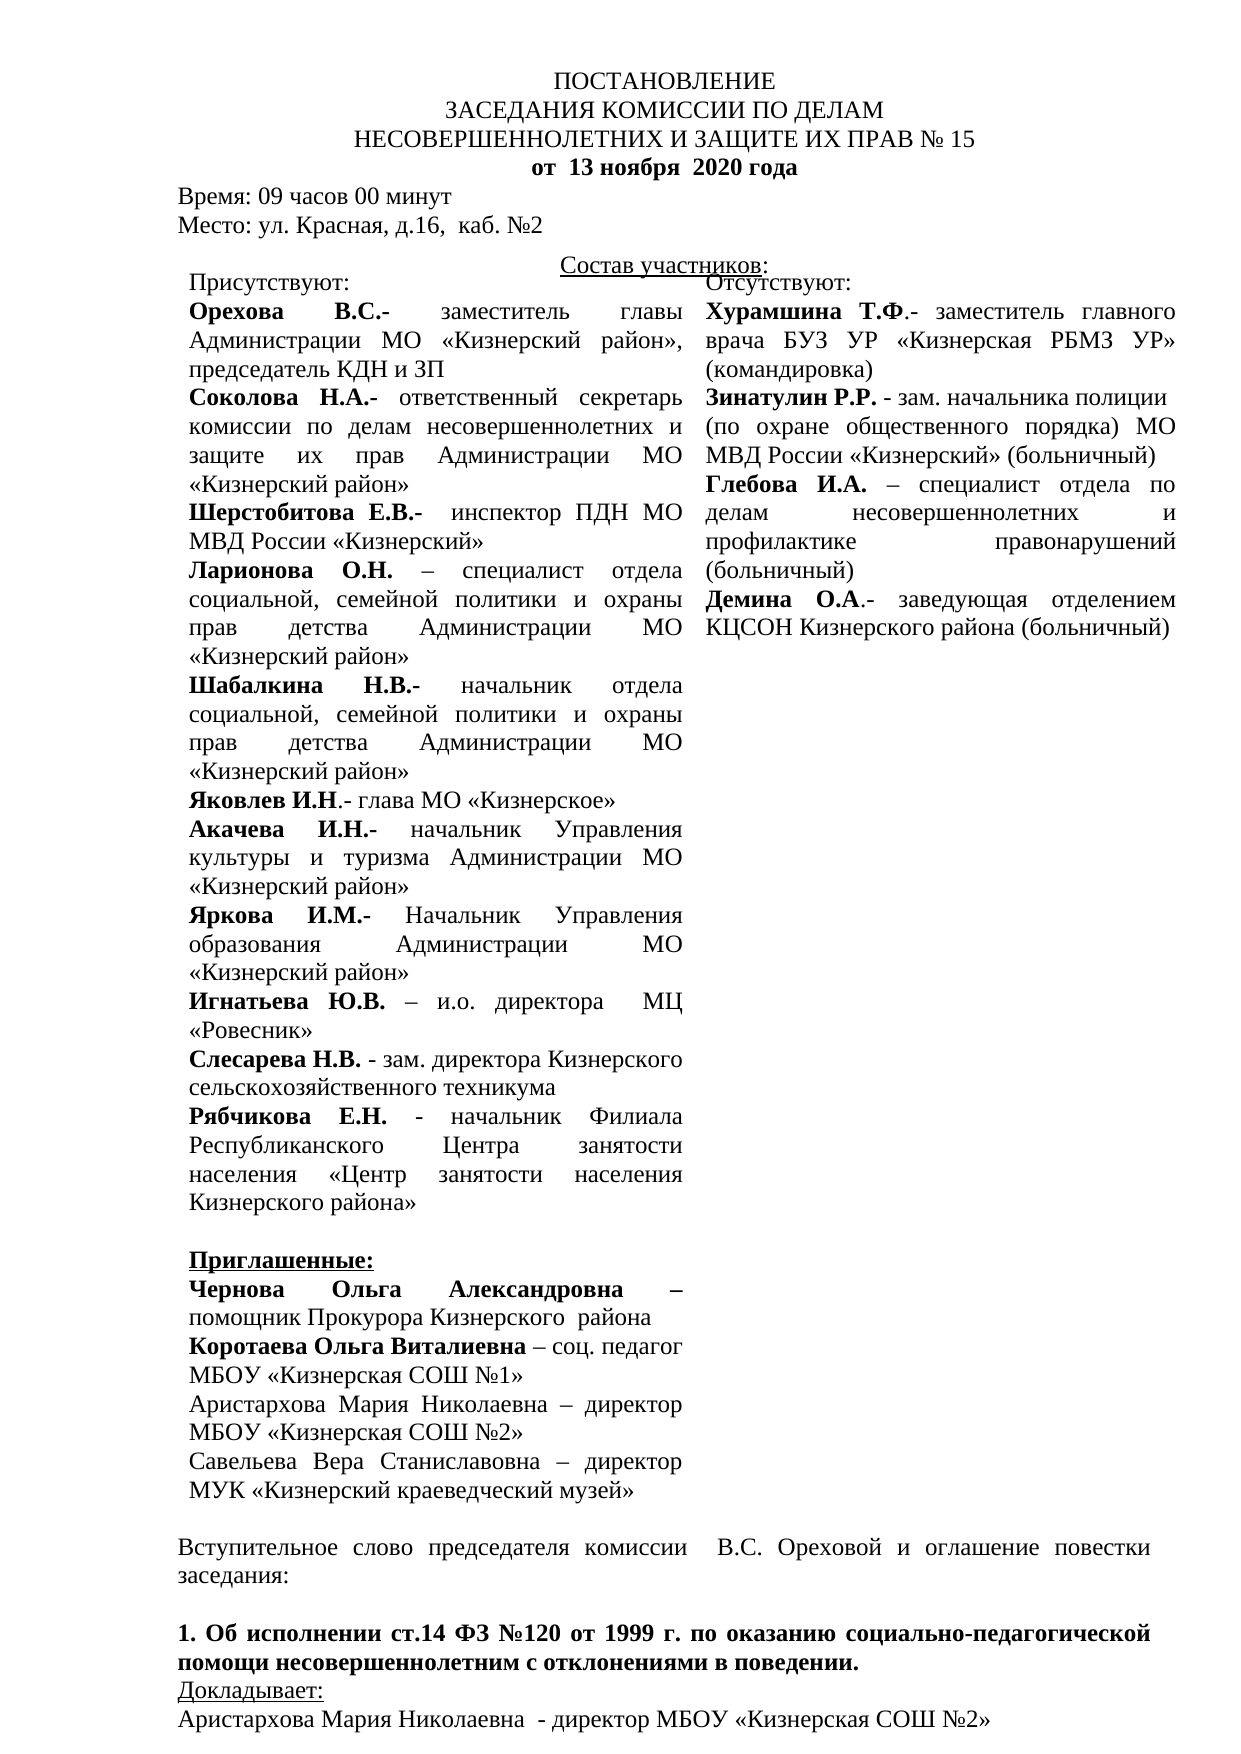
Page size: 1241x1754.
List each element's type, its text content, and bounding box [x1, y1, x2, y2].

text Состав участников: [560, 250, 769, 279]
text Вступительное слово председателя комиссии В.С. Ореховой и оглашение повестки заседания: [177, 1532, 1152, 1589]
text от 13 ноября 2020 года [177, 152, 1152, 181]
text ПОСТАНОВЛЕНИЕ [177, 66, 1152, 95]
text Место: ул. Красная, д.16, каб. №2 [177, 210, 1152, 239]
text Докладывает: [177, 1676, 1152, 1704]
text НЕСОВЕРШЕННОЛЕТНИХ И ЗАЩИТЕ ИХ ПРАВ № 15 [177, 124, 1152, 152]
text 1. Об исполнении ст.14 ФЗ №120 от . по оказанию социально-педагогической помощи несовершеннолетним с отклонениями в поведении. [177, 1618, 1152, 1676]
table_header Отсутствуют: Хурамшина Т.Ф.- заместитель главного врача БУЗ УР «Кизнерская РБМЗ УР» (командировка) Зинатулин Р.Р. - зам. начальника полиции (по охране общественного порядка) МО МВД России «Кизнерский» (больничный) Глебова И.А. – специалист отдела по делам несовершеннолетних и профилактике правонарушений (больничный) Демина О.А.- заведующая отделением КЦСОН Кизнерского района (больничный) [694, 268, 1187, 1504]
text ЗАСЕДАНИЯ КОМИССИИ ПО ДЕЛАМ [177, 95, 1152, 124]
table_header Присутствуют: Орехова В.С.- заместитель главы Администрации МО «Кизнерский район», председатель КДН и ЗП Соколова Н.А.- ответственный секретарь комиссии по делам несовершеннолетних и защите их прав Администрации МО «Кизнерский район» Шерстобитова Е.В.- инспектор ПДН МО МВД России «Кизнерский» Ларионова О.Н. – специалист отдела социальной, семейной политики и охраны прав детства Администрации МО «Кизнерский район» Шабалкина Н.В.- начальник отдела социальной, семейной политики и охраны прав детства Администрации МО «Кизнерский район» Яковлев И.Н.- глава МО «Кизнерское» Акачева И.Н.- начальник Управления культуры и туризма Администрации МО «Кизнерский район» Яркова И.М.- Начальник Управления образования Администрации МО «Кизнерский район» Игнатьева Ю.В. – и.о. директора МЦ «Ровесник» Слесарева Н.В. - зам. директора Кизнерского сельскохозяйственного техникума Рябчикова Е.Н. - начальник Филиала Республиканского Центра занятости населения «Центр занятости населения Кизнерского района» Приглашенные: Чернова Ольга Александровна – помощник Прокурора Кизнерского района Коротаева Ольга Виталиевна – соц. педагог МБОУ «Кизнерская СОШ №1» Аристархова Мария Николаевна – директор МБОУ «Кизнерская СОШ №2» Савельева Вера Станиславовна – директор МУК «Кизнерский краеведческий музей» [177, 268, 694, 1504]
text Аристархова Мария Николаевна - директор МБОУ «Кизнерская СОШ №2» [177, 1704, 1152, 1733]
text Время: 09 часов 00 минут [177, 181, 1152, 210]
